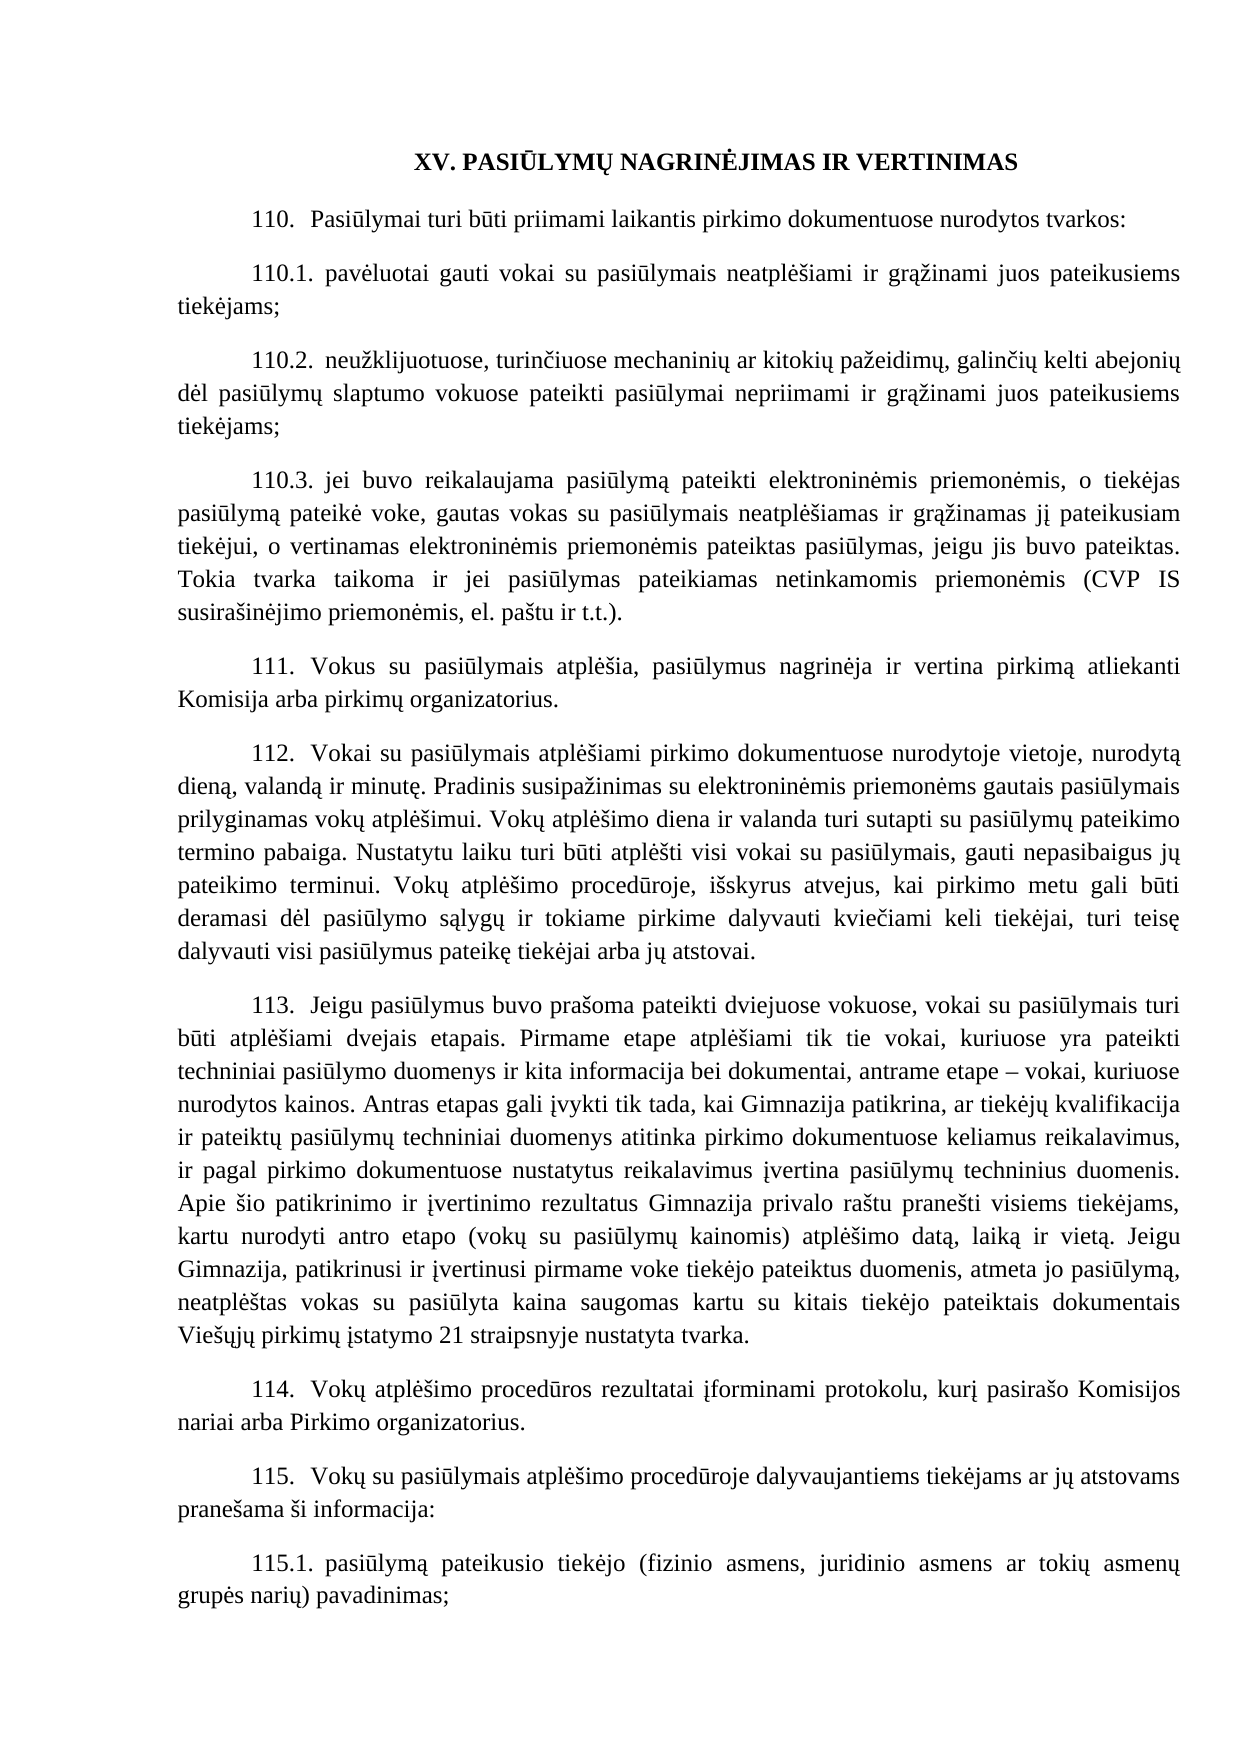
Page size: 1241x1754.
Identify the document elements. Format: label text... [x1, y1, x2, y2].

list Vokų su pasiūlymais atplėšimo procedūroje dalyvaujantiems tiekėjams ar jų atstovams pranešama ši informacija: [177, 1461, 1181, 1522]
list Pasiūlymai turi būti priimami laikantis pirkimo dokumentuose nurodytos tvarkos: [177, 204, 1181, 233]
list Vokai su pasiūlymais atplėšiami pirkimo dokumentuose nurodytoje vietoje, nurodytą dieną, valandą ir minutę. Pradinis susipažinimas su elektroninėmis priemonėms gautais pasiūlymais prilyginamas vokų atplėšimui. Vokų atplėšimo diena ir valanda turi sutapti su pasiūlymų pateikimo termino pabaiga. Nustatytu laiku turi būti atplėšti visi vokai su pasiūlymais, gauti nepasibaigus jų pateikimo terminui. Vokų atplėšimo procedūroje, išskyrus atvejus, kai pirkimo metu gali būti deramasi dėl pasiūlymo sąlygų ir tokiame pirkime dalyvauti kviečiami keli tiekėjai, turi teisę dalyvauti visi pasiūlymus pateikę tiekėjai arba jų atstovai. [177, 738, 1181, 965]
list pasiūlymą pateikusio tiekėjo (fizinio asmens, juridinio asmens ar tokių asmenų grupės narių) pavadinimas; [177, 1548, 1181, 1609]
text XV. PASIŪLYMŲ NAGRINĖJIMAS IR VERTINIMAS [177, 147, 1181, 176]
list Vokus su pasiūlymais atplėšia, pasiūlymus nagrinėja ir vertina pirkimą atliekanti Komisija arba pirkimų organizatorius. [177, 651, 1181, 713]
list neužklijuotuose, turinčiuose mechaninių ar kitokių pažeidimų, galinčių kelti abejonių dėl pasiūlymų slaptumo vokuose pateikti pasiūlymai nepriimami ir grąžinami juos pateikusiems tiekėjams; [177, 345, 1181, 440]
list pavėluotai gauti vokai su pasiūlymais neatplėšiami ir grąžinami juos pateikusiems tiekėjams; [177, 258, 1181, 320]
list Vokų atplėšimo procedūros rezultatai įforminami protokolu, kurį pasirašo Komisijos nariai arba Pirkimo organizatorius. [177, 1374, 1181, 1436]
list jei buvo reikalaujama pasiūlymą pateikti elektroninėmis priemonėmis, o tiekėjas pasiūlymą pateikė voke, gautas vokas su pasiūlymais neatplėšiamas ir grąžinamas jį pateikusiam tiekėjui, o vertinamas elektroninėmis priemonėmis pateiktas pasiūlymas, jeigu jis buvo pateiktas. Tokia tvarka taikoma ir jei pasiūlymas pateikiamas netinkamomis priemonėmis (CVP IS susirašinėjimo priemonėmis, el. paštu ir t.t.). [177, 465, 1181, 626]
list Jeigu pasiūlymus buvo prašoma pateikti dviejuose vokuose, vokai su pasiūlymais turi būti atplėšiami dvejais etapais. Pirmame etape atplėšiami tik tie vokai, kuriuose yra pateikti techniniai pasiūlymo duomenys ir kita informacija bei dokumentai, antrame etape – vokai, kuriuose nurodytos kainos. Antras etapas gali įvykti tik tada, kai Gimnazija patikrina, ar tiekėjų kvalifikacija ir pateiktų pasiūlymų techniniai duomenys atitinka pirkimo dokumentuose keliamus reikalavimus, ir pagal pirkimo dokumentuose nustatytus reikalavimus įvertina pasiūlymų techninius duomenis. Apie šio patikrinimo ir įvertinimo rezultatus Gimnazija privalo raštu pranešti visiems tiekėjams, kartu nurodyti antro etapo (vokų su pasiūlymų kainomis) atplėšimo datą, laiką ir vietą. Jeigu Gimnazija, patikrinusi ir įvertinusi pirmame voke tiekėjo pateiktus duomenis, atmeta jo pasiūlymą, neatplėštas vokas su pasiūlyta kaina saugomas kartu su kitais tiekėjo pateiktais dokumentais Viešųjų pirkimų įstatymo 21 straipsnyje nustatyta tvarka. [177, 990, 1181, 1349]
